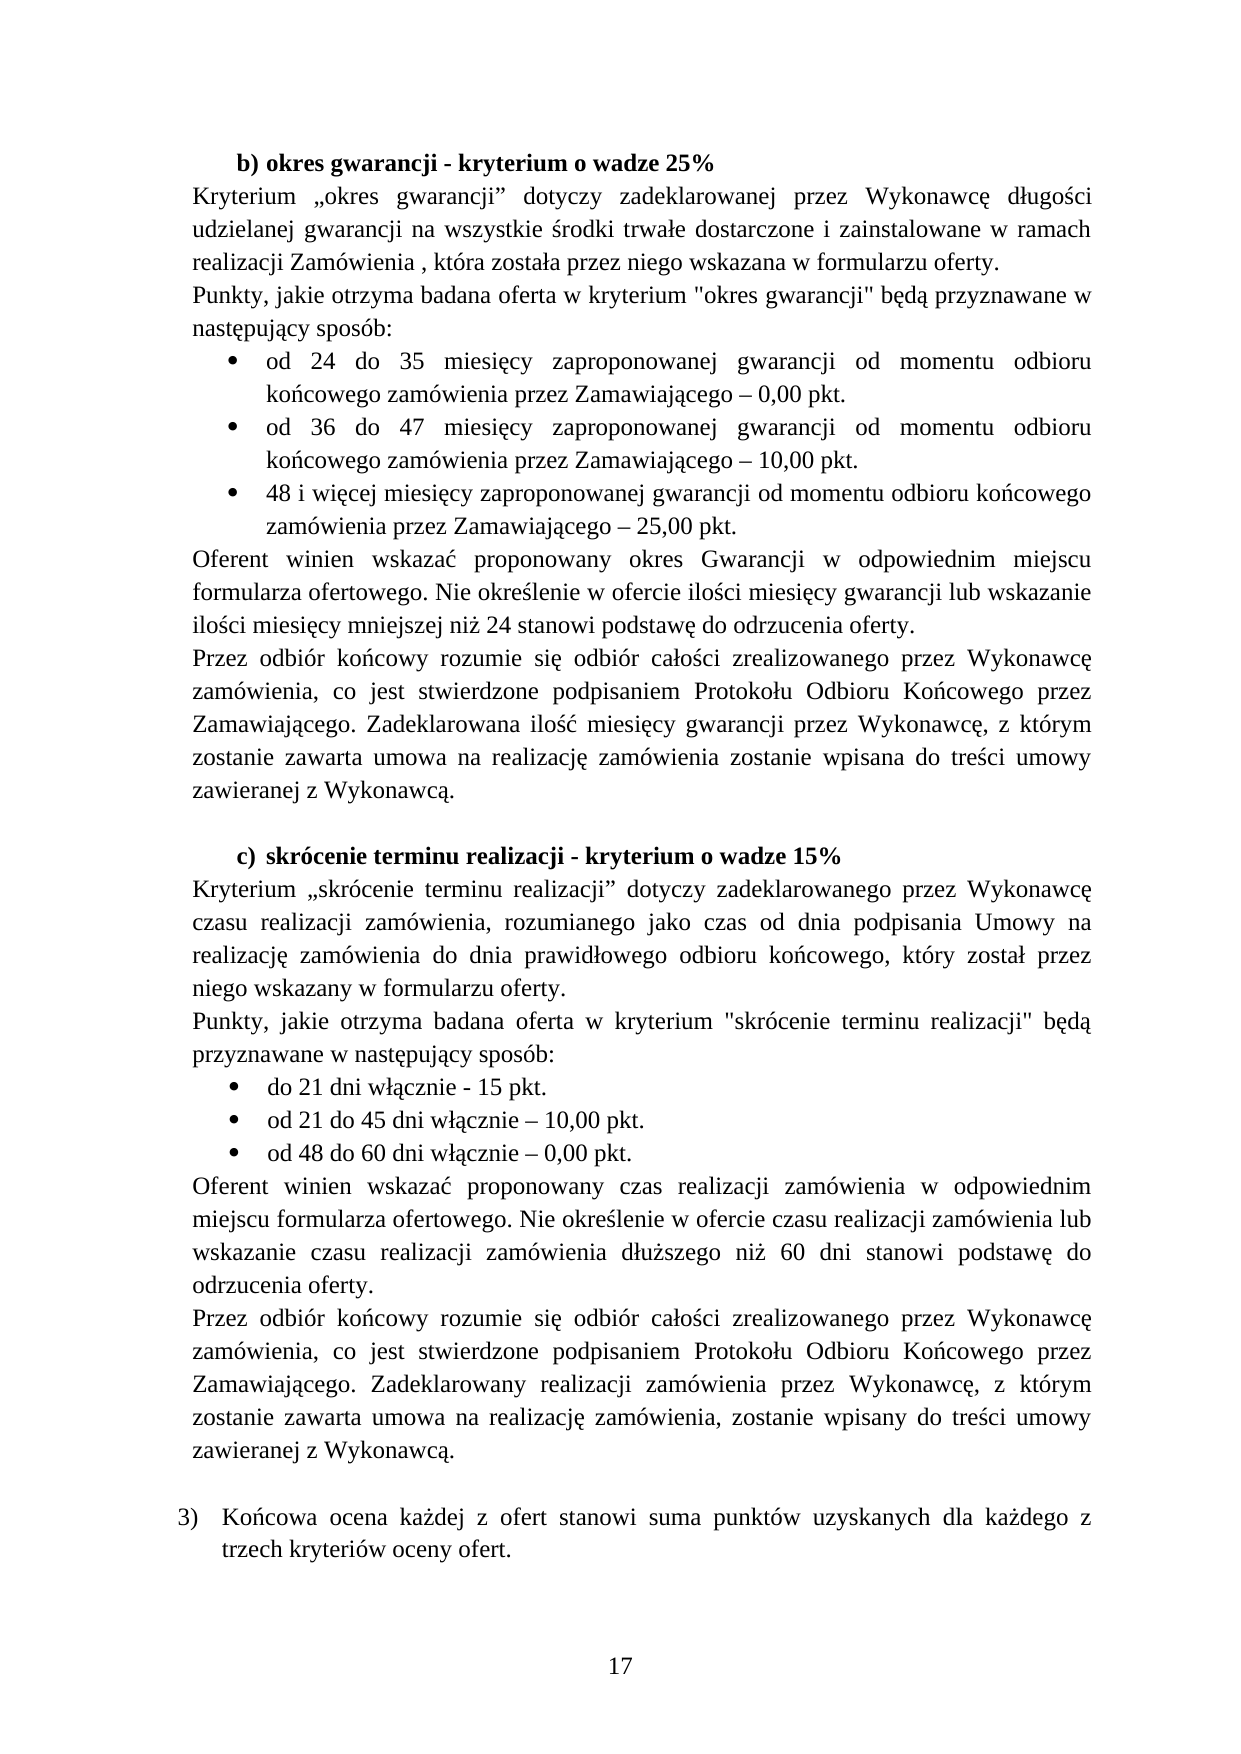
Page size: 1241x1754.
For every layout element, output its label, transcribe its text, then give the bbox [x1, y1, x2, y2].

text Kryterium „skrócenie terminu realizacji” dotyczy zadeklarowanego przez Wykonawcę czasu realizacji zamówienia, rozumianego jako czas od dnia podpisania Umowy na realizację zamówienia do dnia prawidłowego odbioru końcowego, który został przez niego wskazany w formularzu oferty. [192, 874, 1092, 1002]
list do 21 dni włącznie - 15 pkt. [229, 1072, 1092, 1101]
text Przez odbiór końcowy rozumie się odbiór całości zrealizowanego przez Wykonawcę zamówienia, co jest stwierdzone podpisaniem Protokołu Odbioru Końcowego przez Zamawiającego. Zadeklarowana ilość miesięcy gwarancji przez Wykonawcę, z którym zostanie zawarta umowa na realizację zamówienia zostanie wpisana do treści umowy zawieranej z Wykonawcą. [192, 643, 1092, 804]
text Punkty, jakie otrzyma badana oferta w kryterium "skrócenie terminu realizacji" będą przyznawane w następujący sposób: [192, 1006, 1092, 1068]
list Końcowa ocena każdej z ofert stanowi suma punktów uzyskanych dla każdego z trzech kryteriów oceny ofert. [177, 1502, 1092, 1563]
list od 48 do 60 dni włącznie – 0,00 pkt. [229, 1138, 1092, 1167]
text Oferent winien wskazać proponowany okres Gwarancji w odpowiednim miejscu formularza ofertowego. Nie określenie w ofercie ilości miesięcy gwarancji lub wskazanie ilości miesięcy mniejszej niż 24 stanowi podstawę do odrzucenia oferty. [192, 544, 1092, 639]
list od 36 do 47 miesięcy zaproponowanej gwarancji od momentu odbioru końcowego zamówienia przez Zamawiającego – 10,00 pkt. [228, 412, 1092, 474]
text Przez odbiór końcowy rozumie się odbiór całości zrealizowanego przez Wykonawcę zamówienia, co jest stwierdzone podpisaniem Protokołu Odbioru Końcowego przez Zamawiającego. Zadeklarowany realizacji zamówienia przez Wykonawcę, z którym zostanie zawarta umowa na realizację zamówienia, zostanie wpisany do treści umowy zawieranej z Wykonawcą. [192, 1303, 1092, 1464]
list skrócenie terminu realizacji - kryterium o wadze 15% [236, 841, 1092, 870]
list okres gwarancji - kryterium o wadze 25% [236, 148, 1092, 176]
list od 21 do 45 dni włącznie – 10,00 pkt. [229, 1105, 1092, 1134]
list od 24 do 35 miesięcy zaproponowanej gwarancji od momentu odbioru końcowego zamówienia przez Zamawiającego – 0,00 pkt. [228, 346, 1092, 408]
list 48 i więcej miesięcy zaproponowanej gwarancji od momentu odbioru końcowego zamówienia przez Zamawiającego – 25,00 pkt. [228, 478, 1092, 540]
text Punkty, jakie otrzyma badana oferta w kryterium "okres gwarancji" będą przyznawane w następujący sposób: [192, 280, 1092, 342]
text Kryterium „okres gwarancji” dotyczy zadeklarowanej przez Wykonawcę długości udzielanej gwarancji na wszystkie środki trwałe dostarczone i zainstalowane w ramach realizacji Zamówienia , która została przez niego wskazana w formularzu oferty. [192, 181, 1092, 276]
text Oferent winien wskazać proponowany czas realizacji zamówienia w odpowiednim miejscu formularza ofertowego. Nie określenie w ofercie czasu realizacji zamówienia lub wskazanie czasu realizacji zamówienia dłuższego niż 60 dni stanowi podstawę do odrzucenia oferty. [192, 1171, 1092, 1299]
